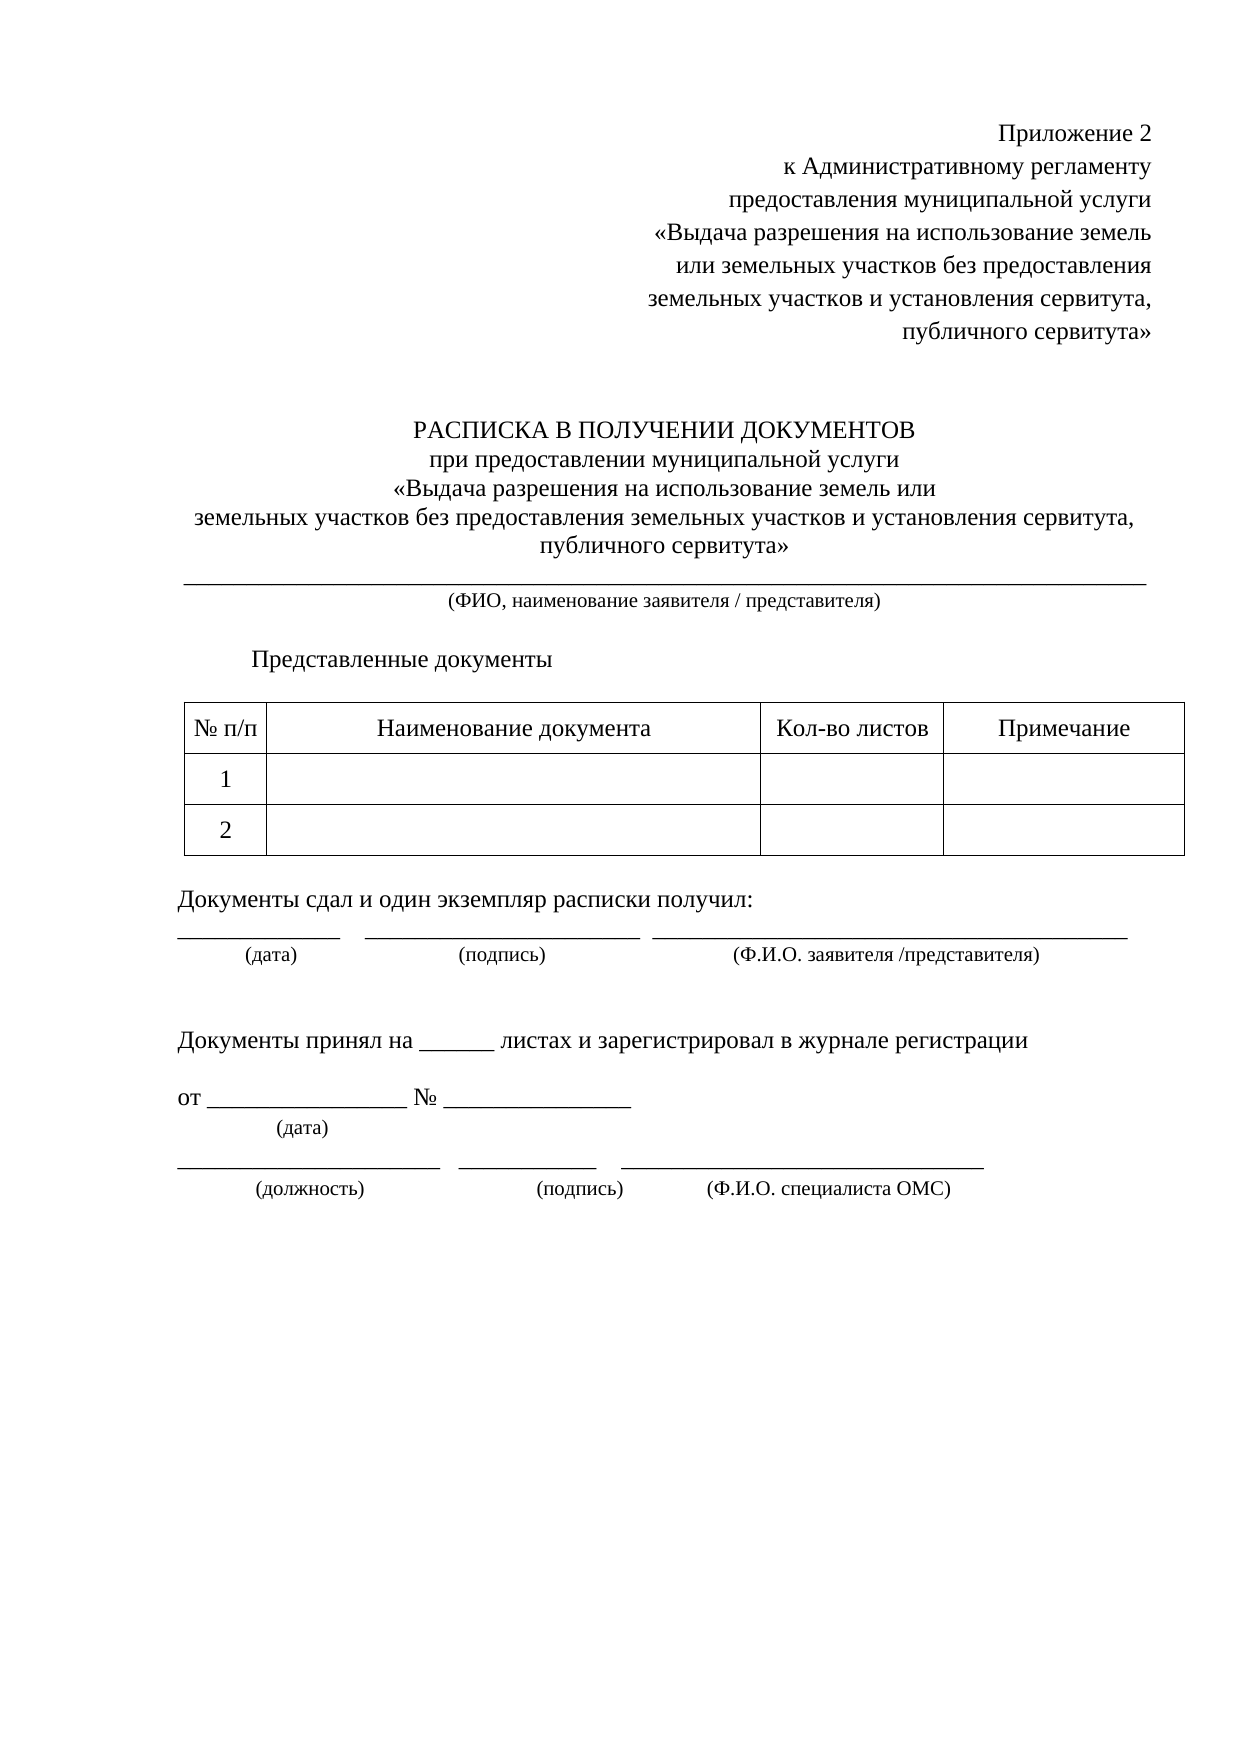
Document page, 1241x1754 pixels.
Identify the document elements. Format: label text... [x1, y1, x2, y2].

text _____________ ______________________ ______________________________________ [177, 913, 1152, 942]
table_cell 1 [185, 754, 266, 804]
table_header Кол-во листов [761, 703, 943, 753]
text (должность) (подпись) (Ф.И.О. специалиста ОМС) [177, 1176, 1152, 1200]
table_cell [944, 754, 1184, 804]
table_cell [267, 754, 760, 804]
text «Выдача разрешения на использование земель [177, 217, 1152, 246]
text РАСПИСКА В ПОЛУЧЕНИИ ДОКУМЕНТОВ [177, 415, 1152, 444]
text Представленные документы [177, 644, 1152, 673]
text при предоставлении муниципальной услуги [177, 444, 1152, 473]
text «Выдача разрешения на использование земель или [177, 473, 1152, 502]
text публичного сервитута» [177, 316, 1152, 345]
table_header № п/п [185, 703, 266, 753]
table_cell 2 [185, 805, 266, 855]
text или земельных участков без предоставления [177, 250, 1152, 279]
text (ФИО, наименование заявителя / представителя) [177, 588, 1152, 612]
text _____________________________________________________________________________ [177, 559, 1152, 588]
table_cell [267, 805, 760, 855]
text _____________________ ___________ _____________________________ [177, 1143, 1152, 1172]
text земельных участков без предоставления земельных участков и установления сервитута, публичного сервитута» [177, 502, 1152, 559]
text Документы сдал и один экземпляр расписки получил: [177, 884, 1152, 913]
text Приложение 2 [177, 118, 1152, 147]
text (дата) [177, 1115, 1152, 1139]
table_header Примечание [944, 703, 1184, 753]
table_cell [761, 805, 943, 855]
text к Административному регламенту [177, 151, 1152, 180]
table_header Наименование документа [267, 703, 760, 753]
table_cell [761, 754, 943, 804]
text от ________________ № _______________ [177, 1082, 1152, 1111]
text предоставления муниципальной услуги [177, 184, 1152, 213]
text (дата) (подпись) (Ф.И.О. заявителя /представителя) [177, 942, 1152, 966]
text земельных участков и установления сервитута, [177, 283, 1152, 312]
text Документы принял на ______ листах и зарегистрировал в журнале регистрации [177, 1025, 1152, 1053]
table_cell [944, 805, 1184, 855]
